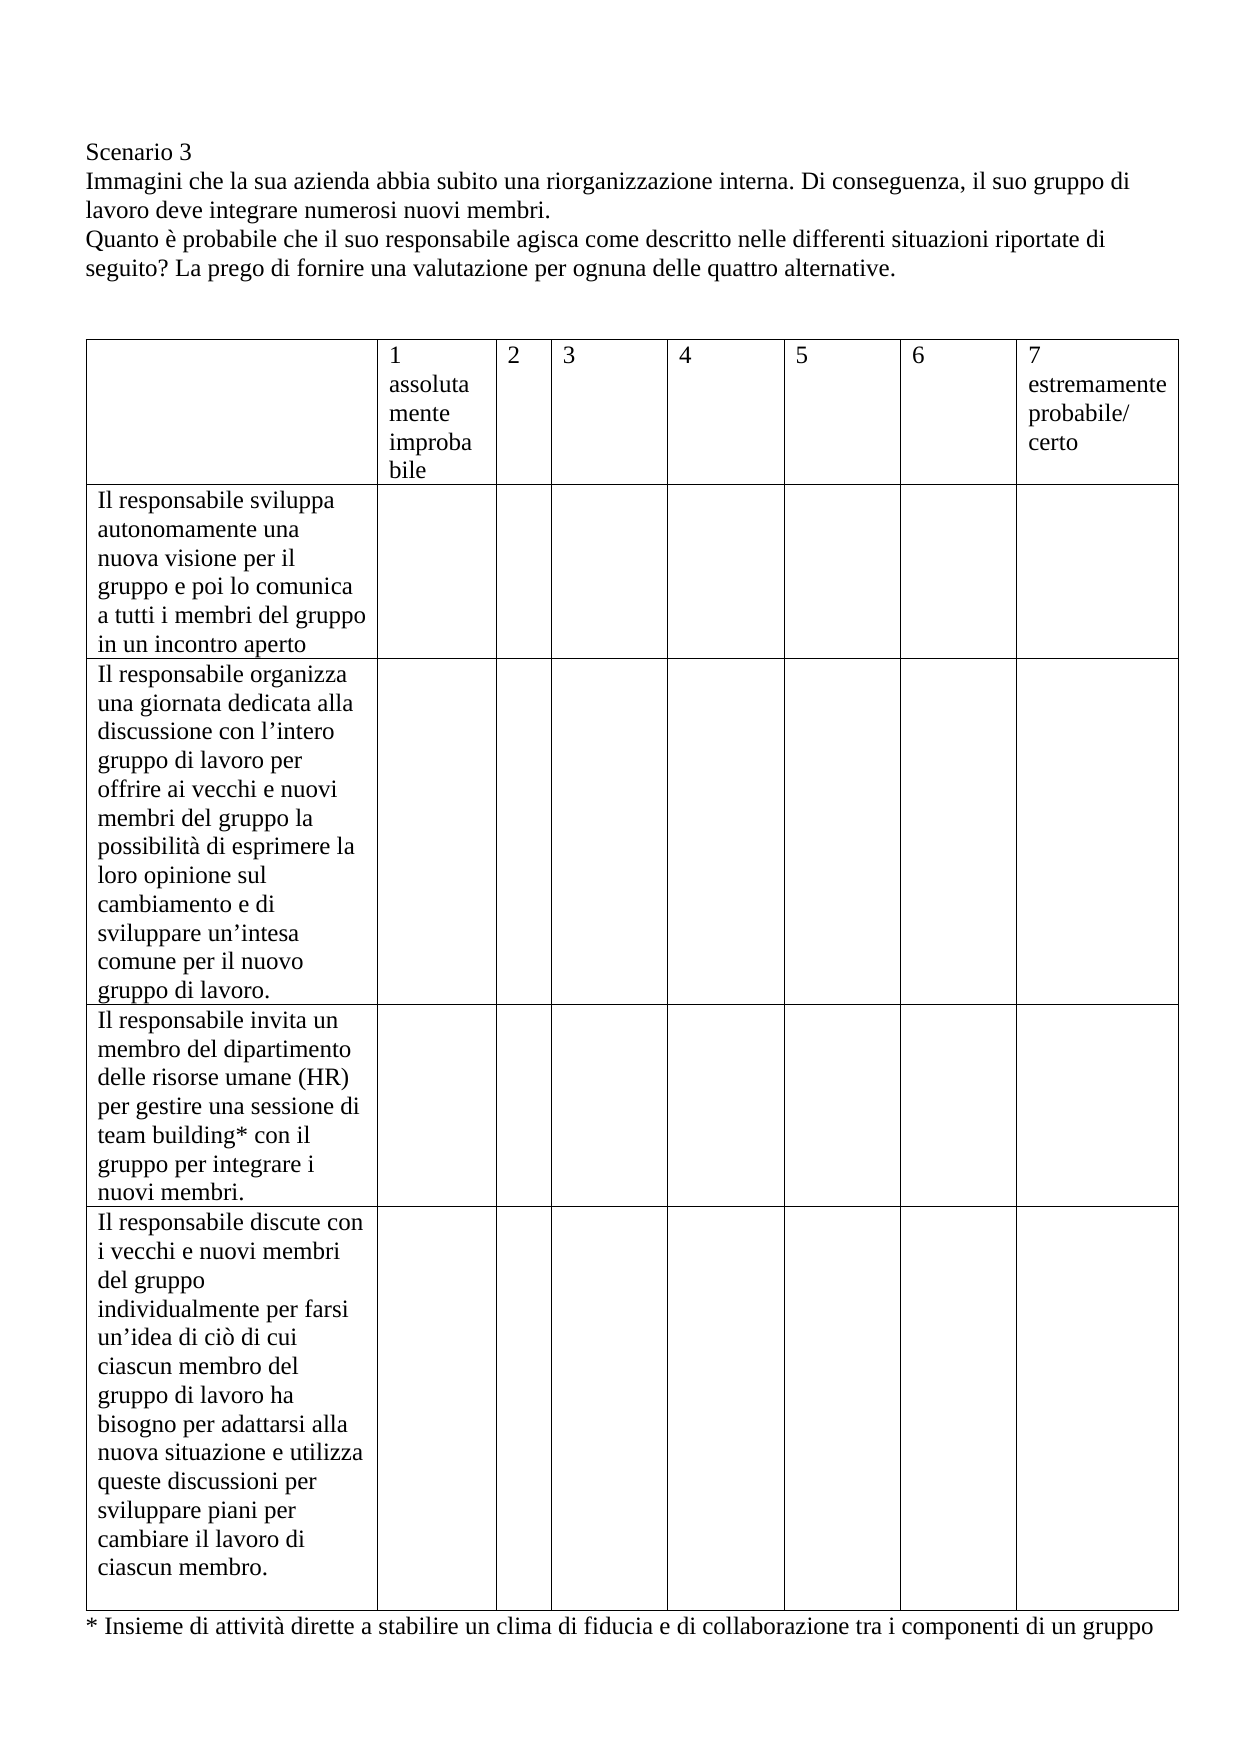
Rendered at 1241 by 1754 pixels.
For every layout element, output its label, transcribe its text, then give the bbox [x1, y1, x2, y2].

table_cell [552, 1005, 667, 1206]
table_cell [497, 485, 551, 658]
table_cell [378, 1005, 496, 1206]
text Quanto è probabile che il suo responsabile agisca come descritto nelle differenti situazioni riportate di seguito? La prego di fornire una valutazione per ognuna delle quattro alternative. [85, 224, 1155, 281]
table_cell [668, 1005, 784, 1206]
table_cell [785, 1207, 900, 1610]
table_cell [1017, 1207, 1178, 1610]
table_cell [668, 659, 784, 1004]
table_cell [497, 659, 551, 1004]
table_cell Il responsabile invita un membro del dipartimento delle risorse umane (HR) per gestire una sessione di team building* con il gruppo per integrare i nuovi membri. [87, 1005, 377, 1206]
table_cell [552, 659, 667, 1004]
table_cell [668, 485, 784, 658]
table_header 1 assolutamente improbabile [378, 340, 496, 484]
text Immagini che la sua azienda abbia subito una riorganizzazione interna. Di conseguenza, il suo gruppo di lavoro deve integrare numerosi nuovi membri. [85, 166, 1155, 224]
table_cell [378, 659, 496, 1004]
table_cell [901, 659, 1016, 1004]
table_cell Il responsabile organizza una giornata dedicata alla discussione con l’intero gruppo di lavoro per offrire ai vecchi e nuovi membri del gruppo la possibilità di esprimere la loro opinione sul cambiamento e di sviluppare un’intesa comune per il nuovo gruppo di lavoro. [87, 659, 377, 1004]
text * Insieme di attività dirette a stabilire un clima di fiducia e di collaborazione tra i componenti di un gruppo [85, 1611, 1155, 1640]
table_cell Il responsabile sviluppa autonomamente una nuova visione per il gruppo e poi lo comunica a tutti i membri del gruppo in un incontro aperto [87, 485, 377, 658]
table_cell [668, 1207, 784, 1610]
table_cell [785, 659, 900, 1004]
table_cell [497, 1207, 551, 1610]
table_cell [1017, 1005, 1178, 1206]
table_header 3 [552, 340, 667, 484]
table_cell [378, 485, 496, 658]
table_cell [378, 1207, 496, 1610]
table_header [87, 340, 377, 484]
table_cell [552, 485, 667, 658]
table_cell [785, 485, 900, 658]
table_cell [497, 1005, 551, 1206]
table_header 6 [901, 340, 1016, 484]
table_header 7 estremamente probabile/ certo [1017, 340, 1178, 484]
table_header 4 [668, 340, 784, 484]
table_cell [785, 1005, 900, 1206]
table_cell Il responsabile discute con i vecchi e nuovi membri del gruppo individualmente per farsi un’idea di ciò di cui ciascun membro del gruppo di lavoro ha bisogno per adattarsi alla nuova situazione e utilizza queste discussioni per sviluppare piani per cambiare il lavoro di ciascun membro. [87, 1207, 377, 1610]
table_cell [1017, 485, 1178, 658]
table_cell [901, 1207, 1016, 1610]
table_cell [1017, 659, 1178, 1004]
table_cell [901, 1005, 1016, 1206]
text Scenario 3 [85, 137, 1155, 166]
table_cell [901, 485, 1016, 658]
table_header 2 [497, 340, 551, 484]
table_cell [552, 1207, 667, 1610]
table_header 5 [785, 340, 900, 484]
